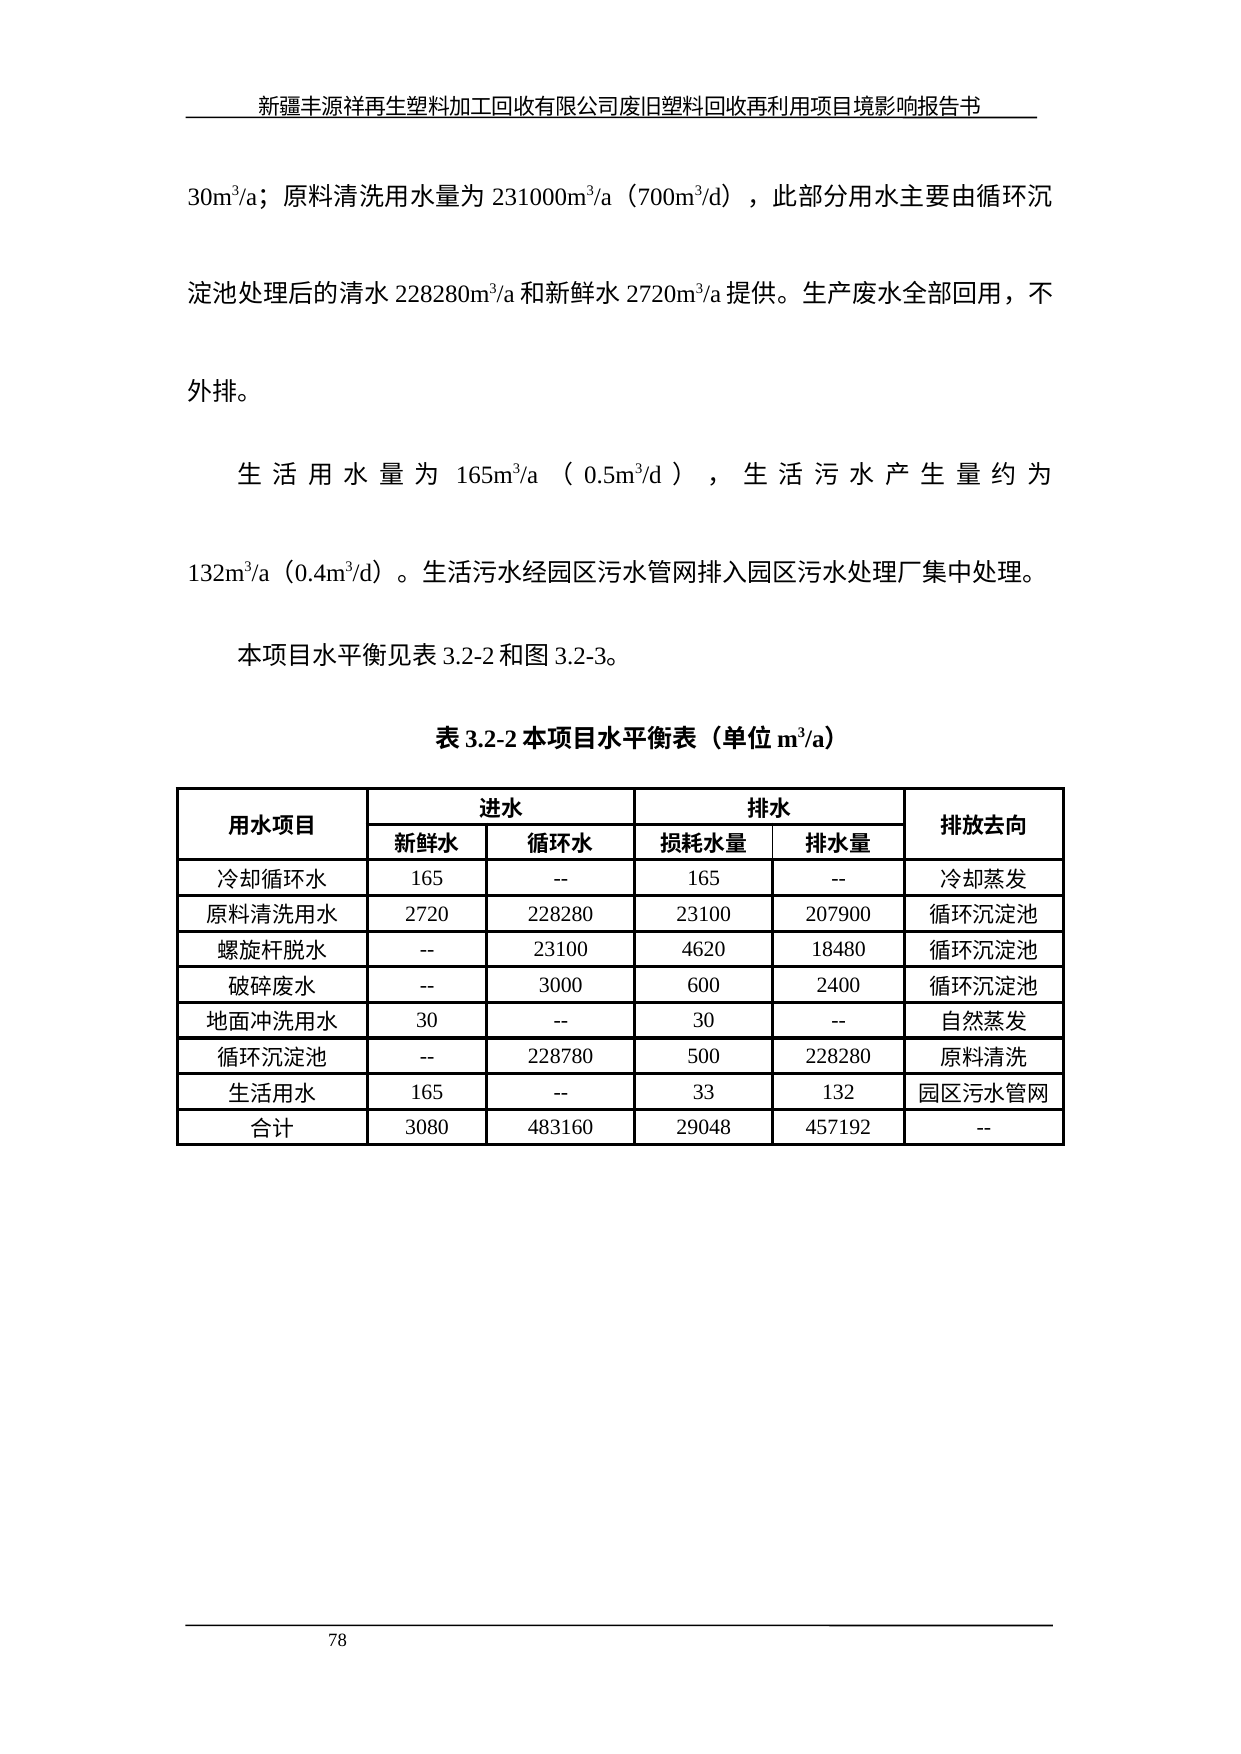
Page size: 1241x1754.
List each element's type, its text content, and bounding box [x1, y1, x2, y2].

text 表3.2-2本项目水平衡表（单位m3/a） [187, 704, 1053, 769]
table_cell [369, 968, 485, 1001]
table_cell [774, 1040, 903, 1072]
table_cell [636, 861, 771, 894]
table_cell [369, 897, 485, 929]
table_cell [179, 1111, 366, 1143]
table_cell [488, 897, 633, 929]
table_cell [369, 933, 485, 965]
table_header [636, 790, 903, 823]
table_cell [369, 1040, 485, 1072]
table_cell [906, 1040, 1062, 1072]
text 本项目水平衡见表3.2-2和图3.2-3。 [187, 621, 1053, 686]
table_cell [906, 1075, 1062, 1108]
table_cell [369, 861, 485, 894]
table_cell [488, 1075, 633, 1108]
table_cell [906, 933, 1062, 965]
text 生活用水量为165m3/a（0.5m3/d），生活污水产生量约为132m3/a（0.4m3/d）。生活污水经园区污水管网排入园区污水处理厂集中处理。 [187, 440, 1053, 603]
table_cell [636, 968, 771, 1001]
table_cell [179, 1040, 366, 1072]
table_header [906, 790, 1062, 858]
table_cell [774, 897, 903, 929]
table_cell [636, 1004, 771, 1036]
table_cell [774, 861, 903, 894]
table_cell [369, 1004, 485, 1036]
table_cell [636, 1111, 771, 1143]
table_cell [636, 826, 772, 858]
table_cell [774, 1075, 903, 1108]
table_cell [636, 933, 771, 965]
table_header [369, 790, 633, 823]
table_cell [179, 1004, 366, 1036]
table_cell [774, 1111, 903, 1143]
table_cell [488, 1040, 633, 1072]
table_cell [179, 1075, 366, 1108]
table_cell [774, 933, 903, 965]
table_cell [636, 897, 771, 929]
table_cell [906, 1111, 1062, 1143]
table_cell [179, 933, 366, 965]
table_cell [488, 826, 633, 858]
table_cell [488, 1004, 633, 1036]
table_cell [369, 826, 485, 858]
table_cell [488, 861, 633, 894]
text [187, 162, 1053, 422]
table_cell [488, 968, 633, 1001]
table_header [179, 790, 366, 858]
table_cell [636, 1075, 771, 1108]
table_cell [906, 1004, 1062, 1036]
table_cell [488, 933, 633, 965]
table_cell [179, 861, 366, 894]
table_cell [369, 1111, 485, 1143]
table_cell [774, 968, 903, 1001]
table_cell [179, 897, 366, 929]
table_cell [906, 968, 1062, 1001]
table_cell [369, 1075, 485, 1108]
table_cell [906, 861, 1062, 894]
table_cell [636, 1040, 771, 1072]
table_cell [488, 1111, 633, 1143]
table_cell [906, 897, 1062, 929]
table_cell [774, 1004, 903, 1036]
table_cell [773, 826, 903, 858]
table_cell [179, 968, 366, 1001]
